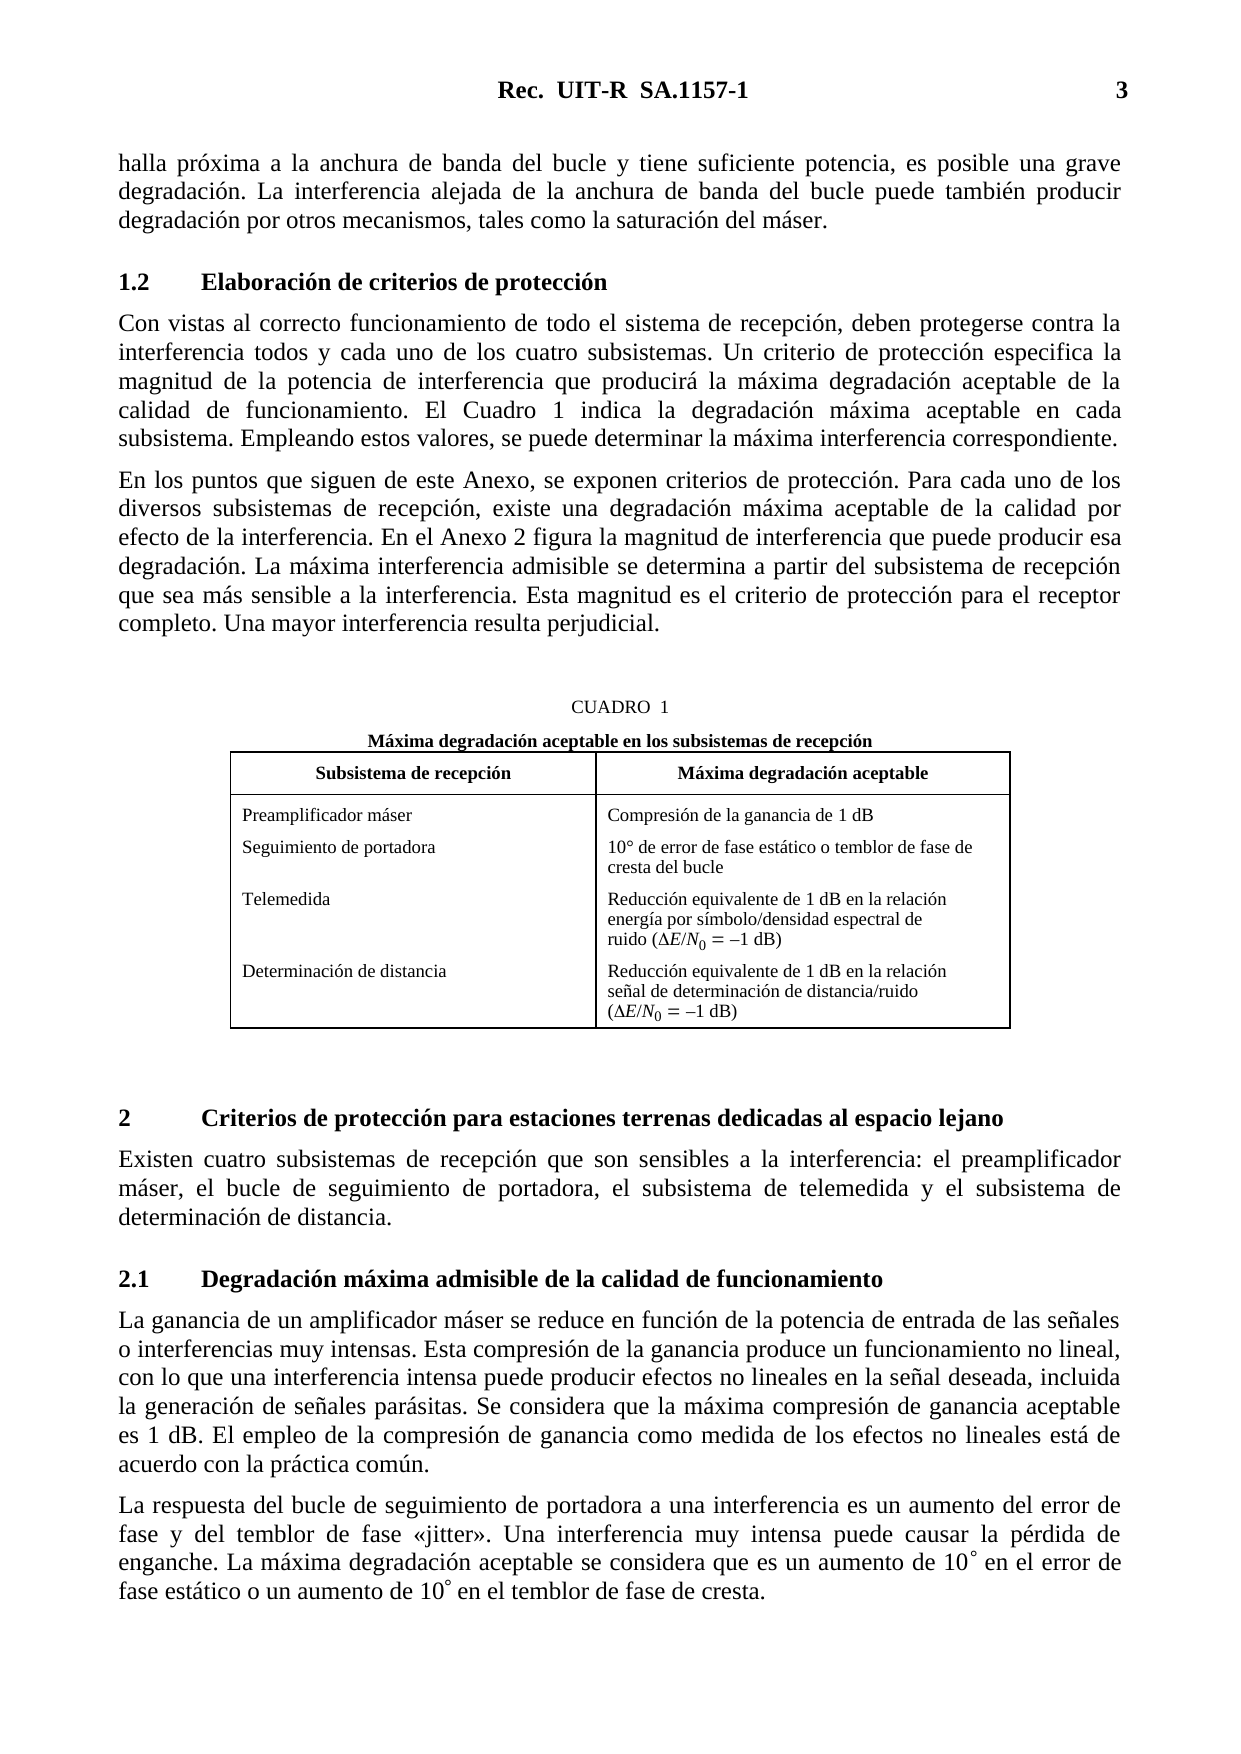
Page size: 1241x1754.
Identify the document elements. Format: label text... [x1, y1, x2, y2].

subtitle 2 Criterios de protección para estaciones terrenas dedicadas al espacio lejano [118, 1103, 1122, 1132]
text La respuesta del bucle de seguimiento de portadora a una interferencia es un aumento del error de fase y del temblor de fase «jitter». Una interferencia muy intensa puede causar la pérdida de enganche. La máxima degradación aceptable se considera que es un aumento de 10 en el error de fase estático o un aumento de 10 en el temblor de fase de cresta. [118, 1490, 1122, 1605]
text CUADRO 1 [118, 696, 1122, 718]
table_header Subsistema de recepción [231, 753, 595, 793]
subtitle 1.2 Elaboración de criterios de protección [118, 267, 1122, 296]
table_cell Seguimiento de portadora [231, 831, 595, 883]
text La ganancia de un amplificador máser se reduce en función de la potencia de entrada de las señales o interferencias muy intensas. Esta compresión de la ganancia produce un funcionamiento no lineal, con lo que una interferencia intensa puede producir efectos no lineales en la señal deseada, incluida la generación de señales parásitas. Se considera que la máxima compresión de ganancia aceptable es 1 dB. El empleo de la compresión de ganancia como medida de los efectos no lineales está de acuerdo con la práctica común. [118, 1305, 1122, 1477]
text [118, 148, 1122, 234]
table_header Máxima degradación aceptable [597, 753, 1009, 793]
text Con vistas al correcto funcionamiento de todo el sistema de recepción, deben protegerse contra la interferencia todos y cada uno de los cuatro subsistemas. Un criterio de protección especifica la magnitud de la potencia de interferencia que producirá la máxima degradación aceptable de la calidad de funcionamiento. El Cuadro 1 indica la degradación máxima aceptable en cada subsistema. Empleando estos valores, se puede determinar la máxima interferencia correspondiente. [118, 308, 1122, 452]
table_cell Reducción equivalente de 1 dB en la relación energía por símbolo/densidad espectral de ruido (E/N0  –1 dB) [597, 884, 1009, 955]
table_cell Determinación de distancia [231, 955, 595, 1027]
text Existen cuatro subsistemas de recepción que son sensibles a la interferencia: el preamplificador máser, el bucle de seguimiento de portadora, el subsistema de telemedida y el subsistema de determinación de distancia. [118, 1144, 1122, 1230]
text En los puntos que siguen de este Anexo, se exponen criterios de protección. Para cada uno de los diversos subsistemas de recepción, existe una degradación máxima aceptable de la calidad por efecto de la interferencia. En el Anexo 2 figura la magnitud de interferencia que puede producir esa degradación. La máxima interferencia admisible se determina a partir del subsistema de recepción que sea más sensible a la interferencia. Esta magnitud es el criterio de protección para el receptor completo. Una mayor interferencia resulta perjudicial. [118, 465, 1122, 637]
table_cell Compresión de la ganancia de 1 dB [597, 795, 1009, 831]
title Máxima degradación aceptable en los subsistemas de recepción [118, 730, 1122, 751]
table_cell Reducción equivalente de 1 dB en la relación señal de determinación de distancia/ruido (E/N0  –1 dB) [597, 955, 1009, 1027]
table_cell Telemedida [231, 884, 595, 955]
subtitle 2.1 Degradación máxima admisible de la calidad de funcionamiento [118, 1264, 1122, 1292]
table_cell 10° de error de fase estático o temblor de fase de cresta del bucle [597, 831, 1009, 883]
table_cell Preamplificador máser [231, 795, 595, 831]
